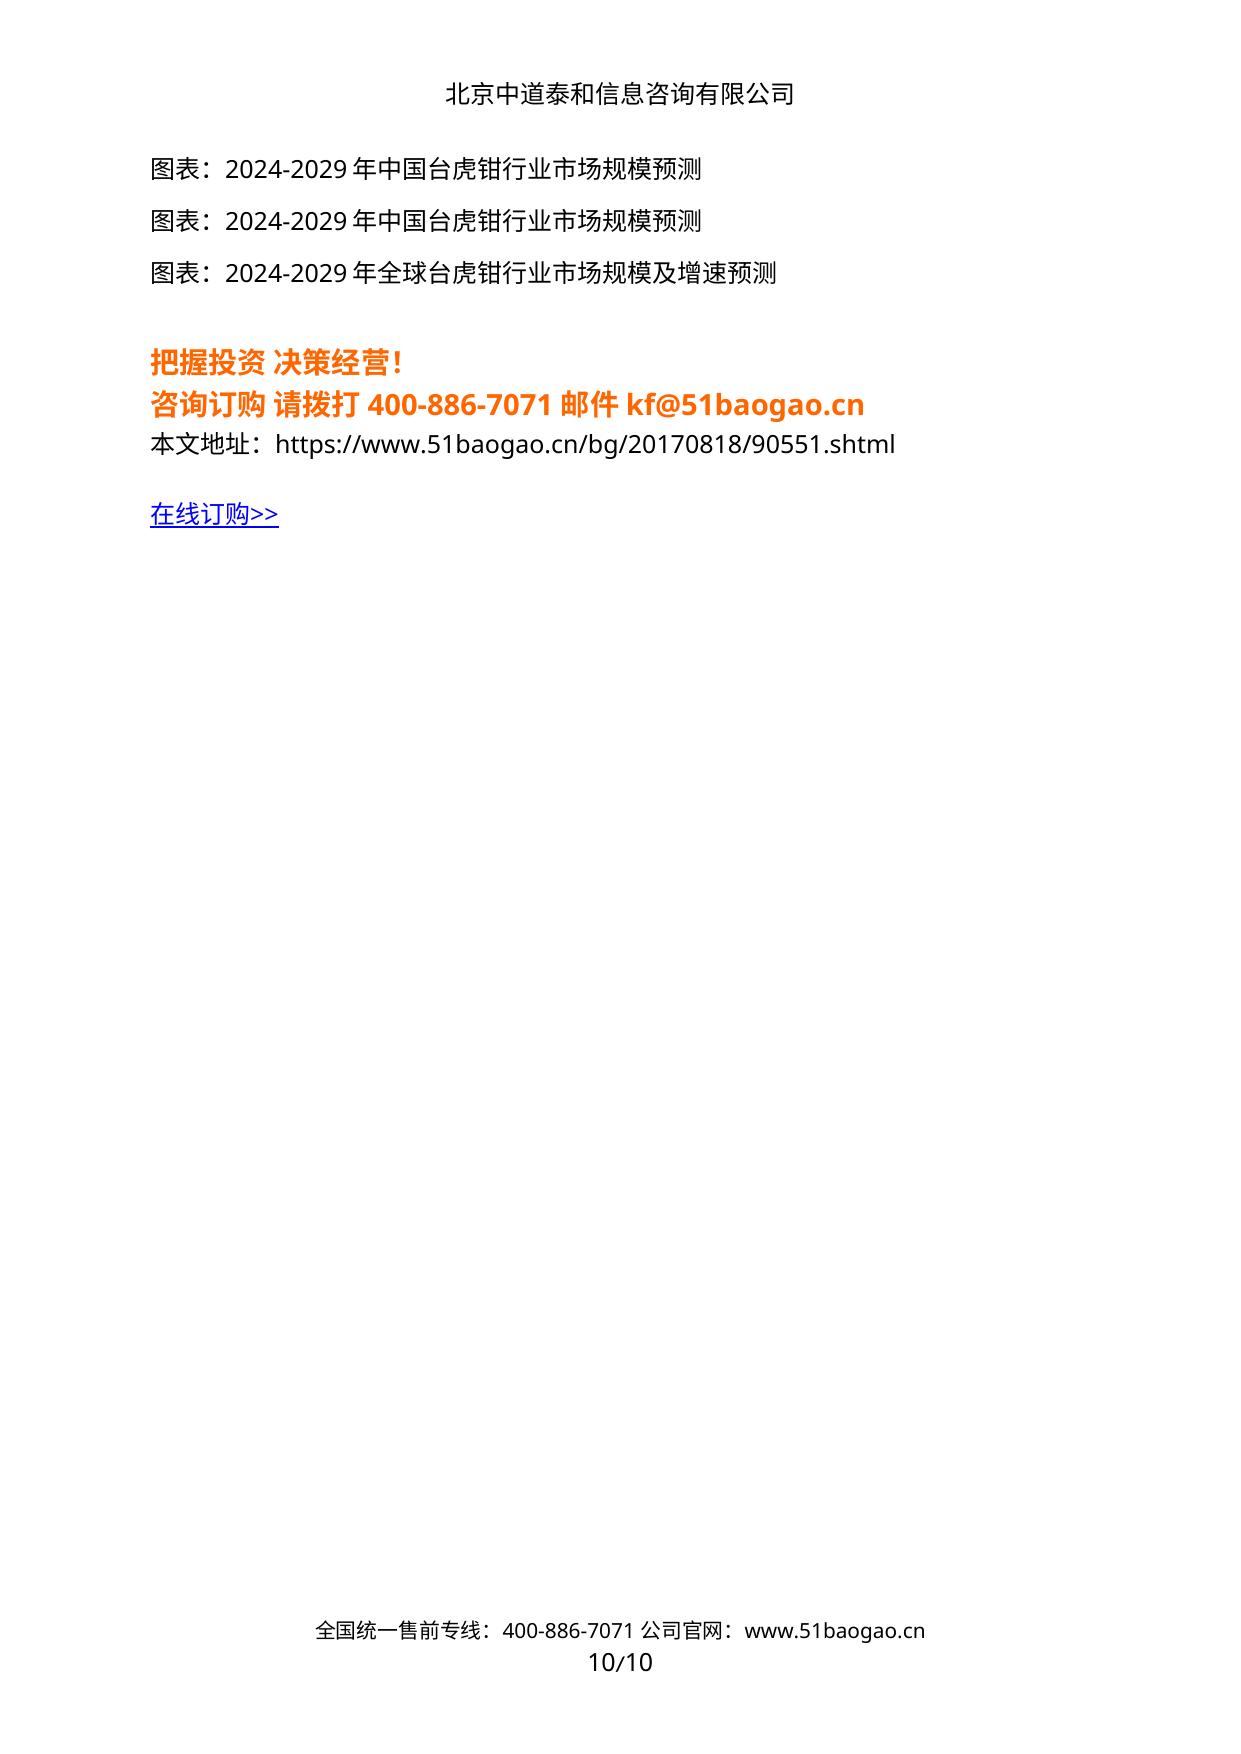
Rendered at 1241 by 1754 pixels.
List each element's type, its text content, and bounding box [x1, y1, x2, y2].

text 图表：2024-2029年全球台虎钳行业市场规模及增速预测 [150, 254, 1090, 290]
text 图表：2024-2029年中国台虎钳行业市场规模预测 [150, 150, 1090, 186]
text 图表：2024-2029年中国台虎钳行业市场规模预测 [150, 202, 1090, 238]
text 在线订购>> [150, 461, 1090, 531]
text 把握投资 决策经营！咨询订购 请拨打 400-886-7071 邮件 kf@51baogao.cn本文地址：https://www.51baogao.cn/bg/20170818/90551.shtml [150, 306, 1090, 461]
